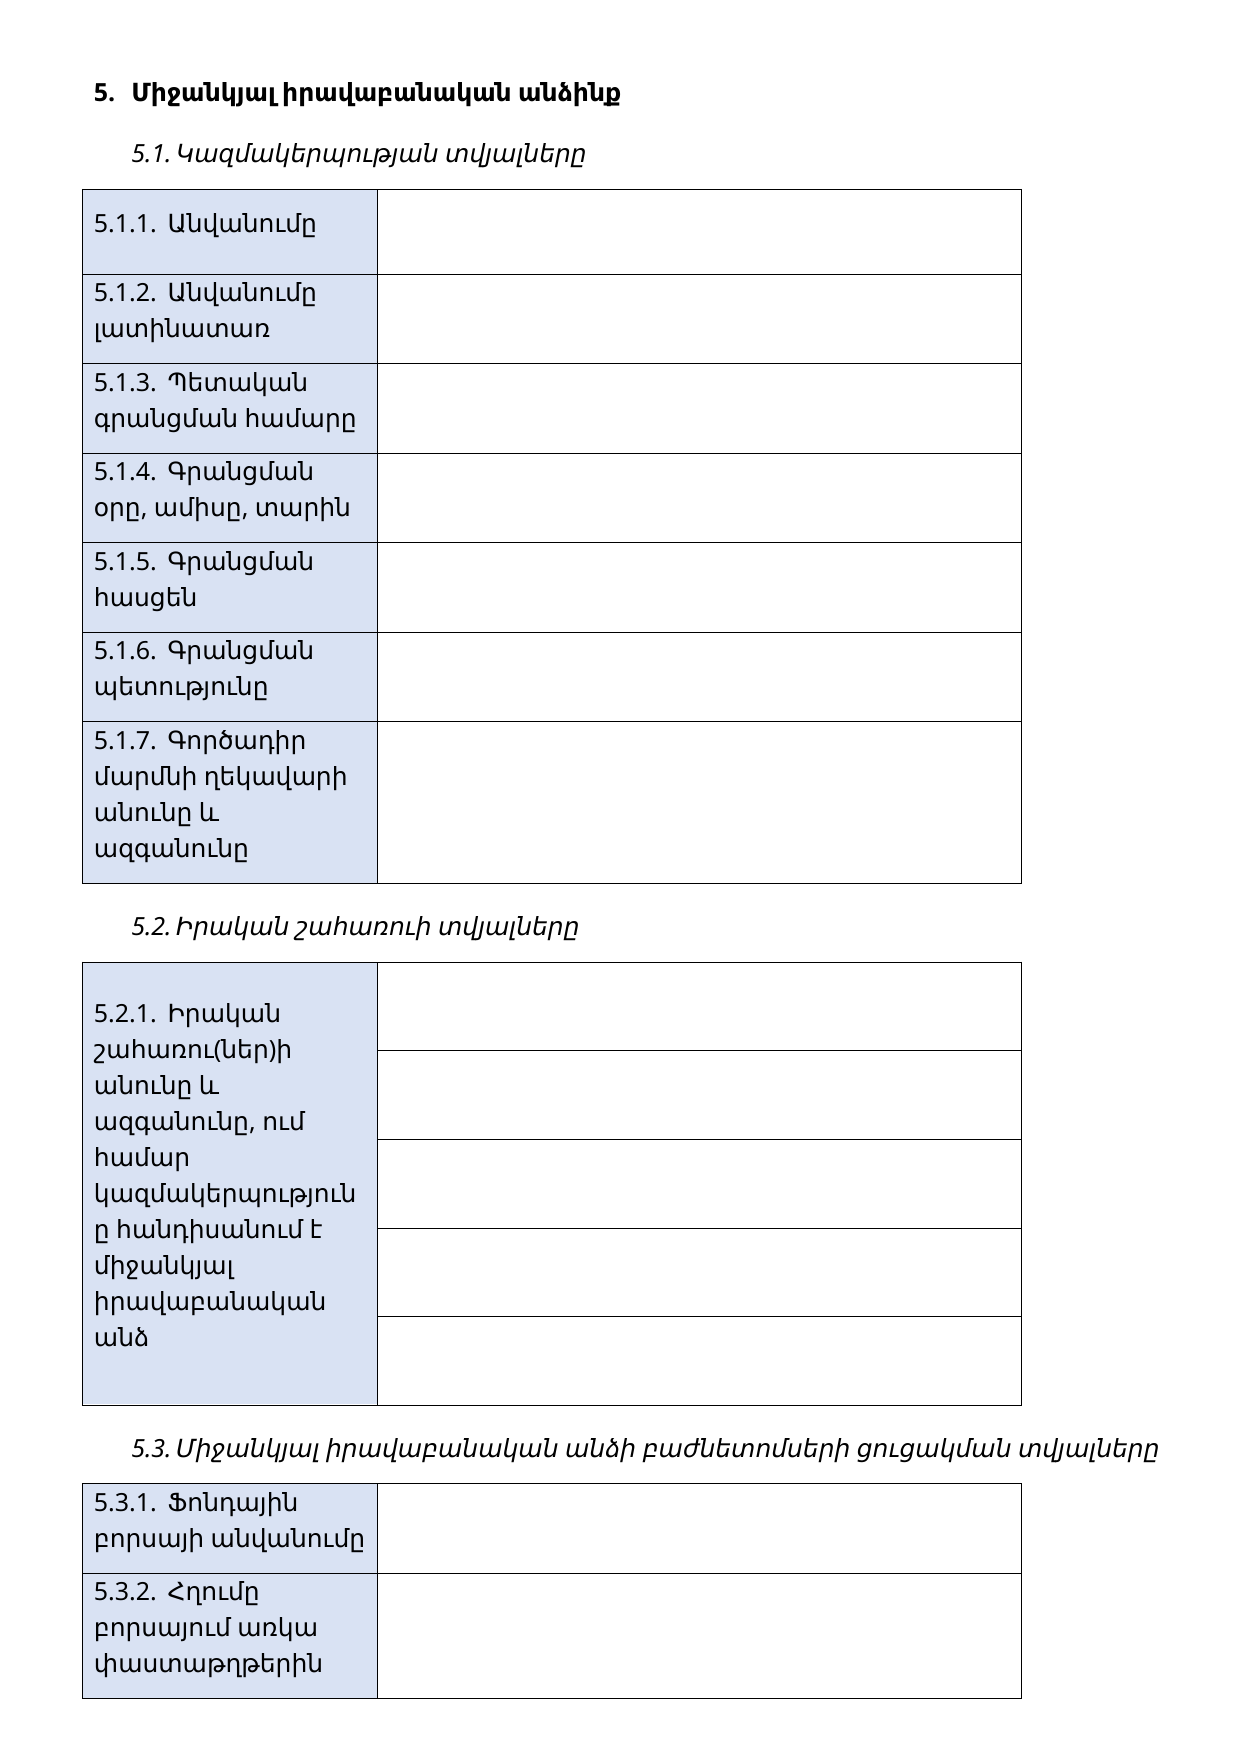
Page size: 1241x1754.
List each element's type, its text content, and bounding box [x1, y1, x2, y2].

table_cell [378, 275, 1021, 363]
table_cell Անվանումը լատինատառ [83, 275, 377, 363]
table_cell [378, 1317, 1021, 1404]
table_cell [378, 1051, 1021, 1139]
table_cell [378, 543, 1021, 632]
table_cell [378, 633, 1021, 721]
table_cell Գրանցման օրը, ամիսը, տարին [83, 454, 377, 542]
table_cell Պետական գրանցման համարը [83, 364, 377, 453]
table_cell [378, 364, 1021, 453]
table_cell [378, 1574, 1021, 1698]
table_cell Գրանցման հասցեն [83, 543, 377, 632]
table_cell [378, 1229, 1021, 1316]
table_cell Գրանցման պետությունը [83, 633, 377, 721]
table_header [378, 1484, 1021, 1573]
table_cell [378, 454, 1021, 542]
table_cell [378, 1140, 1021, 1227]
table_cell Գործադիր մարմնի ղեկավարի անունը և ազգանունը [83, 722, 377, 883]
table_cell [378, 722, 1021, 883]
table_cell Հղումը բորսայում առկա փաստաթղթերին [83, 1574, 377, 1698]
table_header [378, 963, 1021, 1050]
table_header Անվանումը [83, 190, 377, 274]
list Կազմակերպության տվյալները [131, 136, 1171, 170]
table_header Իրական շահառու(ներ)ի անունը և ազգանունը, ում համար կազմակերպությունը հանդիսանում է միջանկյալ իրավաբանական անձ [83, 963, 377, 1404]
table_header Ֆոնդային բորսայի անվանումը [83, 1484, 377, 1573]
list Միջանկյալ իրավաբանական անձինք [94, 75, 1171, 109]
list Իրական շահառուի տվյալները [131, 909, 1171, 943]
table_header [378, 190, 1021, 274]
list Միջանկյալ իրավաբանական անձի բաժնետոմսերի ցուցակման տվյալները [131, 1431, 1171, 1465]
